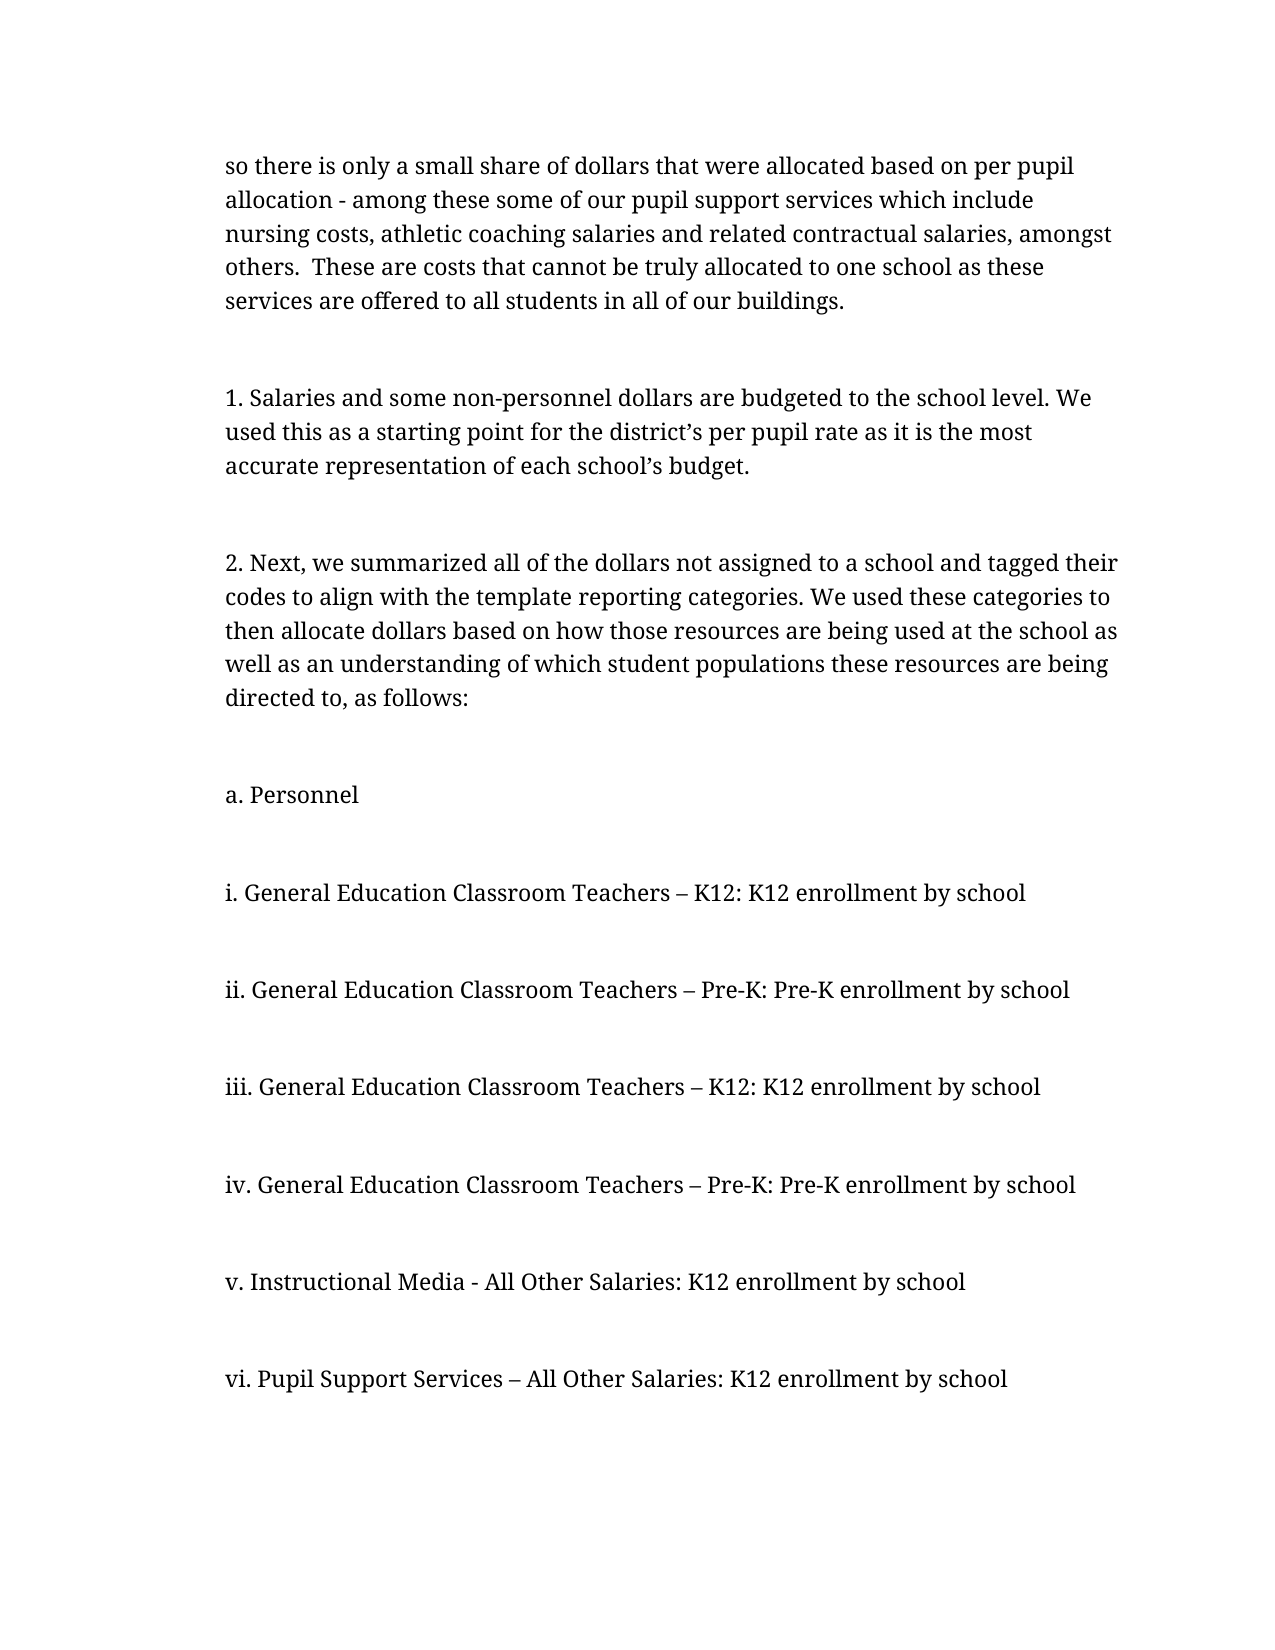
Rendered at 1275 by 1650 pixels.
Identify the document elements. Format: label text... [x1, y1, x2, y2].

text 2. Next, we summarized all of the dollars not assigned to a school and tagged their codes to align with the template reporting categories. We used these categories to then allocate dollars based on how those resources are being used at the school as well as an understanding of which student populations these resources are being directed to, as follows: [225, 547, 1125, 713]
text a. Personnel [225, 779, 1125, 811]
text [225, 150, 1125, 316]
text ii. General Education Classroom Teachers – Pre-K: Pre-K enrollment by school [225, 974, 1125, 1005]
text v. Instructional Media - All Other Salaries: K12 enrollment by school [225, 1266, 1125, 1297]
text vi. Pupil Support Services – All Other Salaries: K12 enrollment by school [225, 1363, 1125, 1394]
text iv. General Education Classroom Teachers – Pre-K: Pre-K enrollment by school [225, 1168, 1125, 1200]
text 1. Salaries and some non-personnel dollars are budgeted to the school level. We used this as a starting point for the district’s per pupil rate as it is the most accurate representation of each school’s budget. [225, 382, 1125, 481]
text iii. General Education Classroom Teachers – K12: K12 enrollment by school [225, 1071, 1125, 1102]
text i. General Education Classroom Teachers – K12: K12 enrollment by school [225, 877, 1125, 908]
